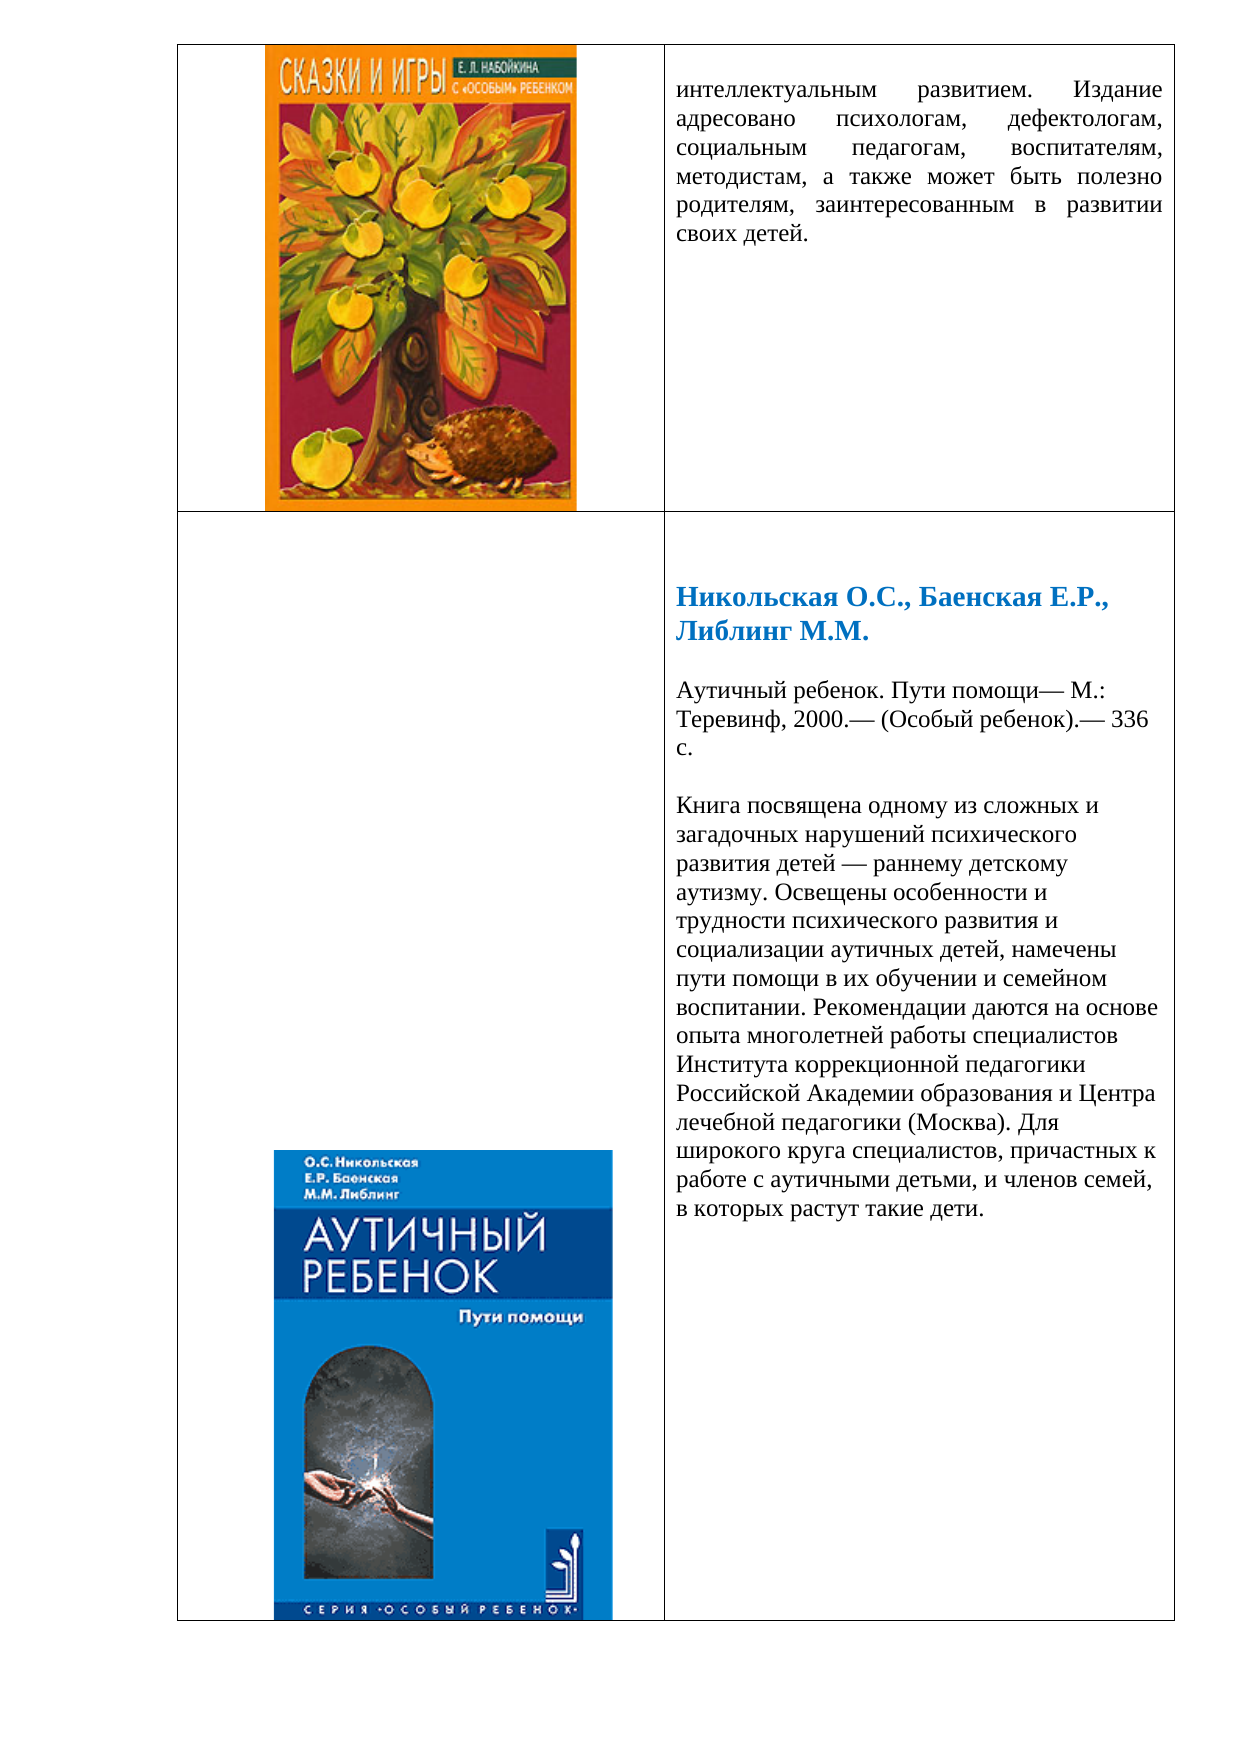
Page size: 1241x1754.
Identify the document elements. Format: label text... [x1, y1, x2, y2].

table_cell Никольская О.С., Баенская Е.Р., Либлинг М.М. Аутичный ребенок. Пути помощи— М.: Теревинф, 2000.— (Особый ребенок).— 336 с. Книга посвящена одному из сложных и загадочных нарушений психического развития детей — раннему детскому аутизму. Освещены особенности и трудности психического развития и социализации аутичных детей, намечены пути помощи в их обучении и семейном воспитании. Рекомендации даются на основе опыта многолетней работы специалистов Института коррекционной педагогики Российской Академии образования и Центра лечебной педагогики (Москва). Для широкого круга специалистов, причастных к работе с аутичными детьми, и членов семей, в которых растут такие дети. [665, 512, 1174, 1620]
table_cell [178, 45, 265, 511]
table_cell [665, 45, 1174, 511]
picture [273, 1150, 613, 1620]
table_cell [178, 512, 664, 1620]
table_cell [577, 45, 664, 511]
picture [265, 45, 577, 511]
